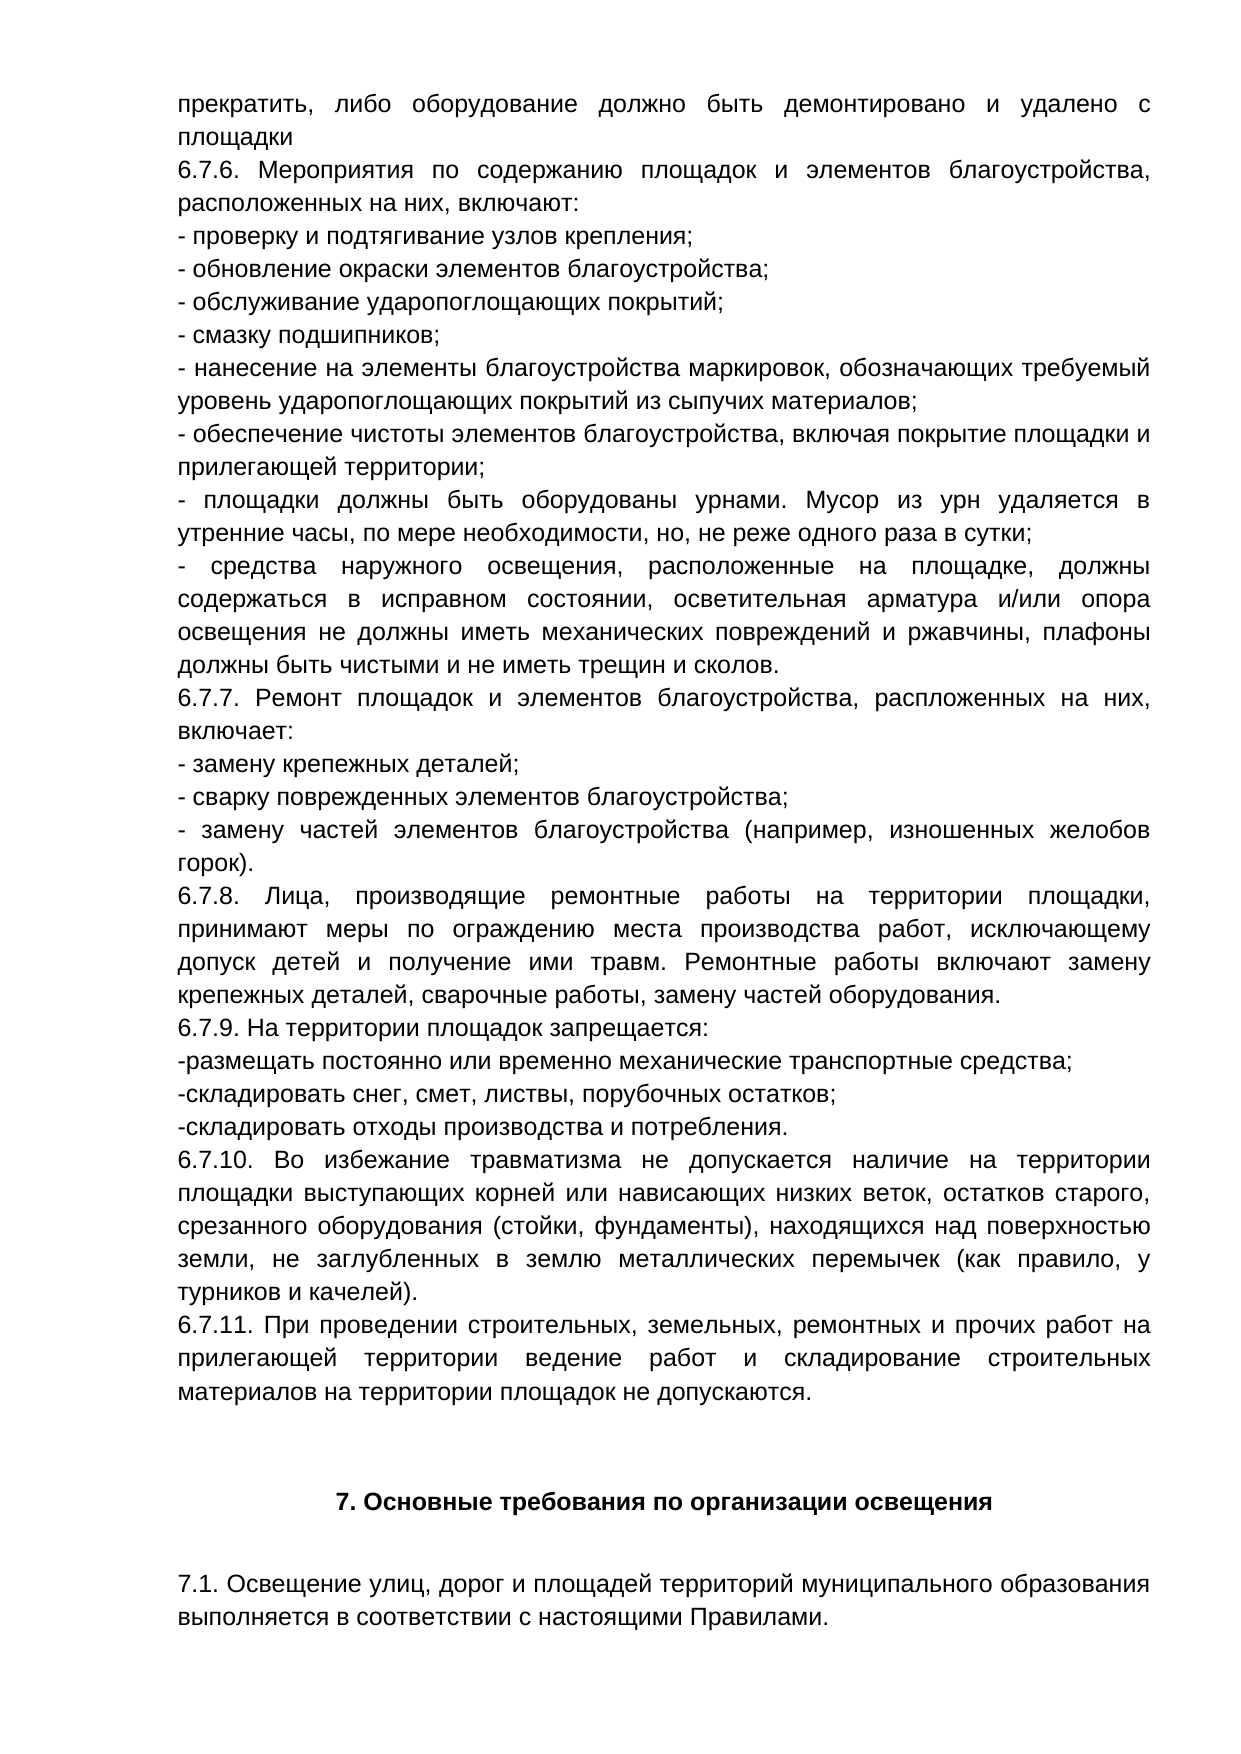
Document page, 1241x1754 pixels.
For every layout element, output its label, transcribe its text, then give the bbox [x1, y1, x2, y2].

text 6.7.6. Мероприятия по содержанию площадок и элементов благоустройства, расположенных на них, включают: [177, 155, 1152, 216]
text -размещать постоянно или временно механические транспортные средства; [177, 1046, 1152, 1075]
text 7.1. Освещение улиц, дорог и площадей территорий муниципального образования выполняется в соответствии с настоящими Правилами. [177, 1569, 1152, 1631]
text 6.7.7. Ремонт площадок и элементов благоустройства, распложенных на них, включает: [177, 683, 1152, 745]
text - обеспечение чистоты элементов благоустройства, включая покрытие площадки и прилегающей территории; [177, 419, 1152, 481]
text - средства наружного освещения, расположенные на площадке, должны содержаться в исправном состоянии, осветительная арматура и/или опора освещения не должны иметь механических повреждений и ржавчины, плафоны должны быть чистыми и не иметь трещин и сколов. [177, 551, 1152, 679]
text - площадки должны быть оборудованы урнами. Мусор из урн удаляется в утренние часы, по мере необходимости, но, не реже одного раза в сутки; [177, 485, 1152, 547]
text - замену крепежных деталей; [177, 749, 1152, 778]
subtitle 7. Основные требования по организации освещения [177, 1487, 1152, 1516]
text - проверку и подтягивание узлов крепления; [177, 221, 1152, 249]
text - смазку подшипников; [177, 320, 1152, 348]
text 6.7.9. На территории площадок запрещается: [177, 1013, 1152, 1042]
text - обновление окраски элементов благоустройства; [177, 254, 1152, 282]
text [177, 89, 1152, 150]
text -складировать отходы производства и потребления. [177, 1112, 1152, 1141]
text - обслуживание ударопоглощающих покрытий; [177, 287, 1152, 316]
text - нанесение на элементы благоустройства маркировок, обозначающих требуемый уровень ударопоглощающих покрытий из сыпучих материалов; [177, 353, 1152, 414]
text - сварку поврежденных элементов благоустройства; [177, 782, 1152, 811]
text 6.7.8. Лица, производящие ремонтные работы на территории площадки, принимают меры по ограждению места производства работ, исключающему допуск детей и получение ими травм. Ремонтные работы включают замену крепежных деталей, сварочные работы, замену частей оборудования. [177, 881, 1152, 1009]
text 6.7.11. При проведении строительных, земельных, ремонтных и прочих работ на прилегающей территории ведение работ и складирование строительных материалов на территории площадок не допускаются. [177, 1310, 1152, 1405]
text -складировать снег, смет, листвы, порубочных остатков; [177, 1079, 1152, 1108]
text 6.7.10. Во избежание травматизма не допускается наличие на территории площадки выступающих корней или нависающих низких веток, остатков старого, срезанного оборудования (стойки, фундаменты), находящихся над поверхностью земли, не заглубленных в землю металлических перемычек (как правило, у турников и качелей). [177, 1145, 1152, 1306]
text - замену частей элементов благоустройства (например, изношенных желобов горок). [177, 815, 1152, 877]
